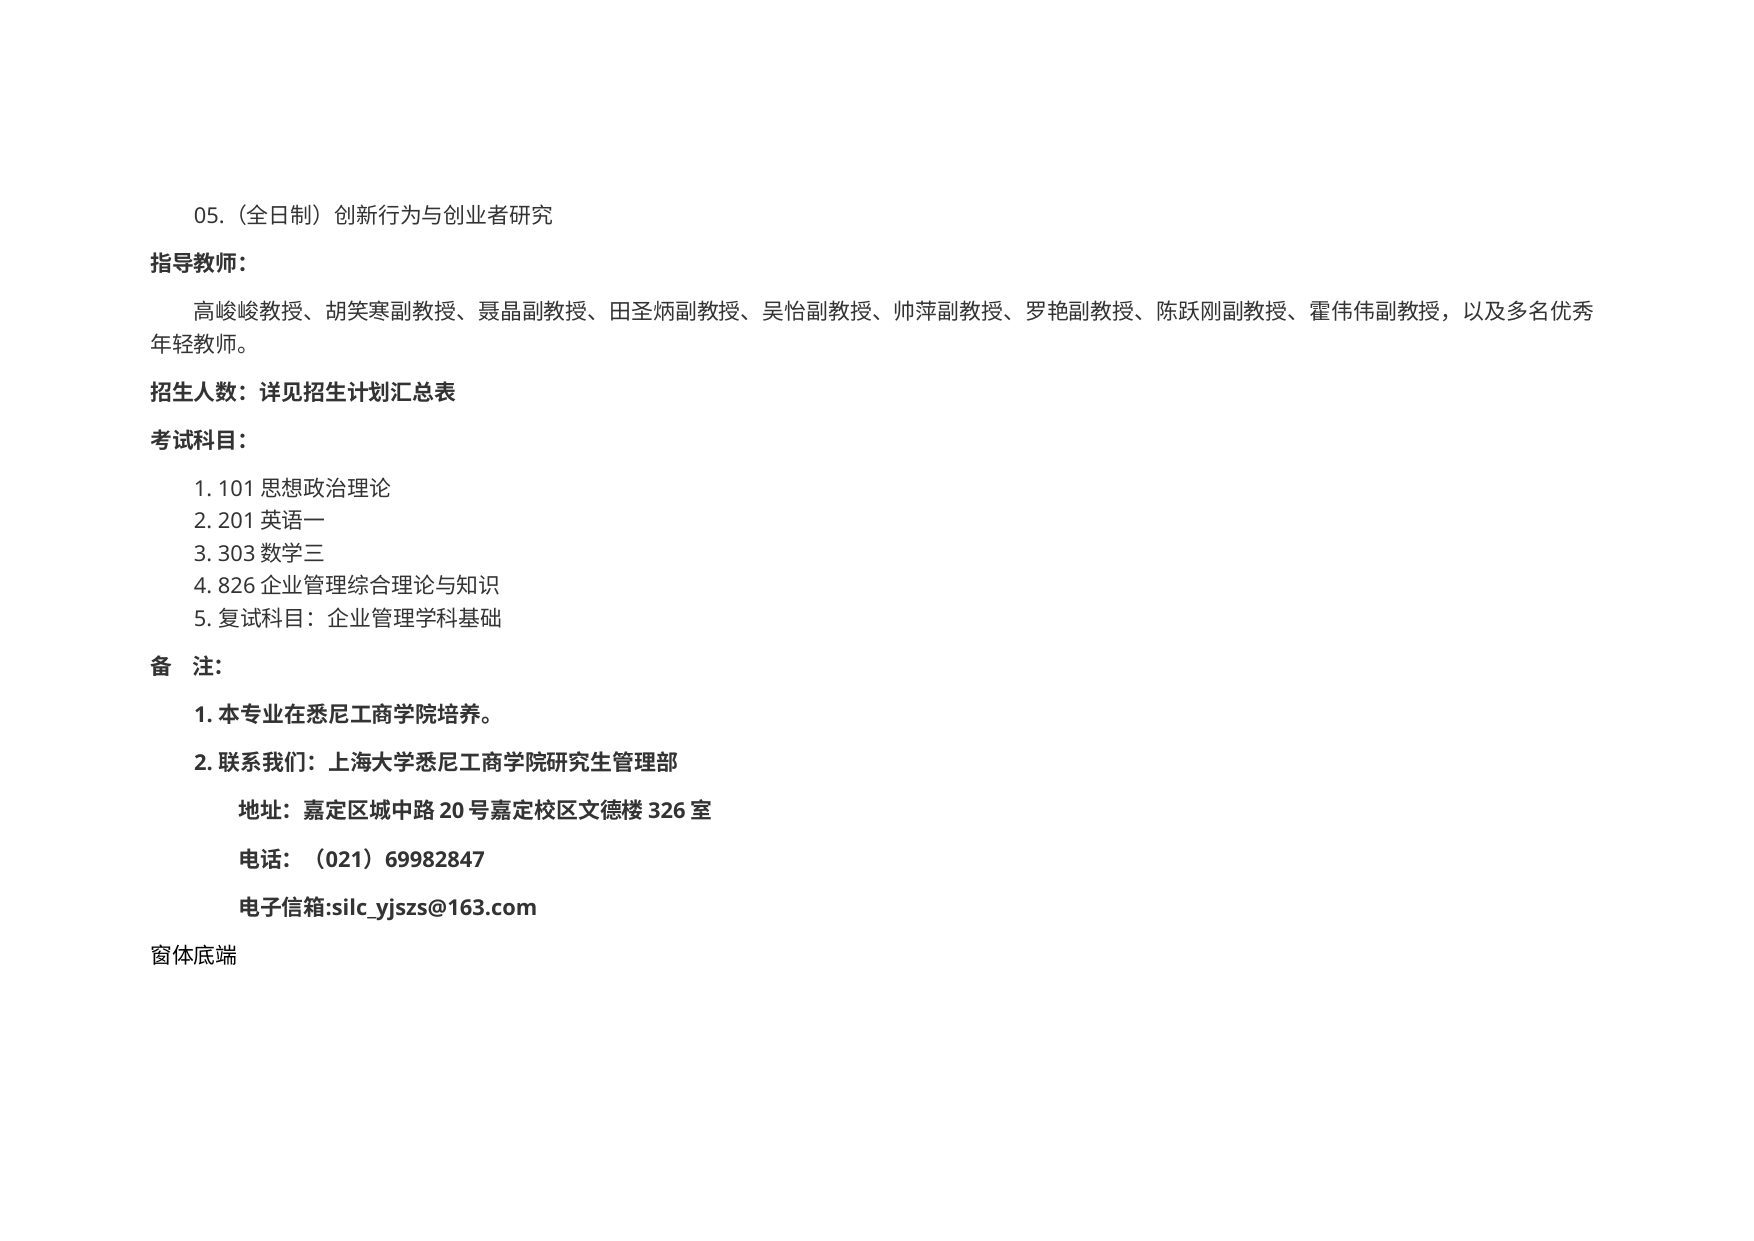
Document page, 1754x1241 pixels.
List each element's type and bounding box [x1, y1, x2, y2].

table_header [150, 198, 1604, 938]
